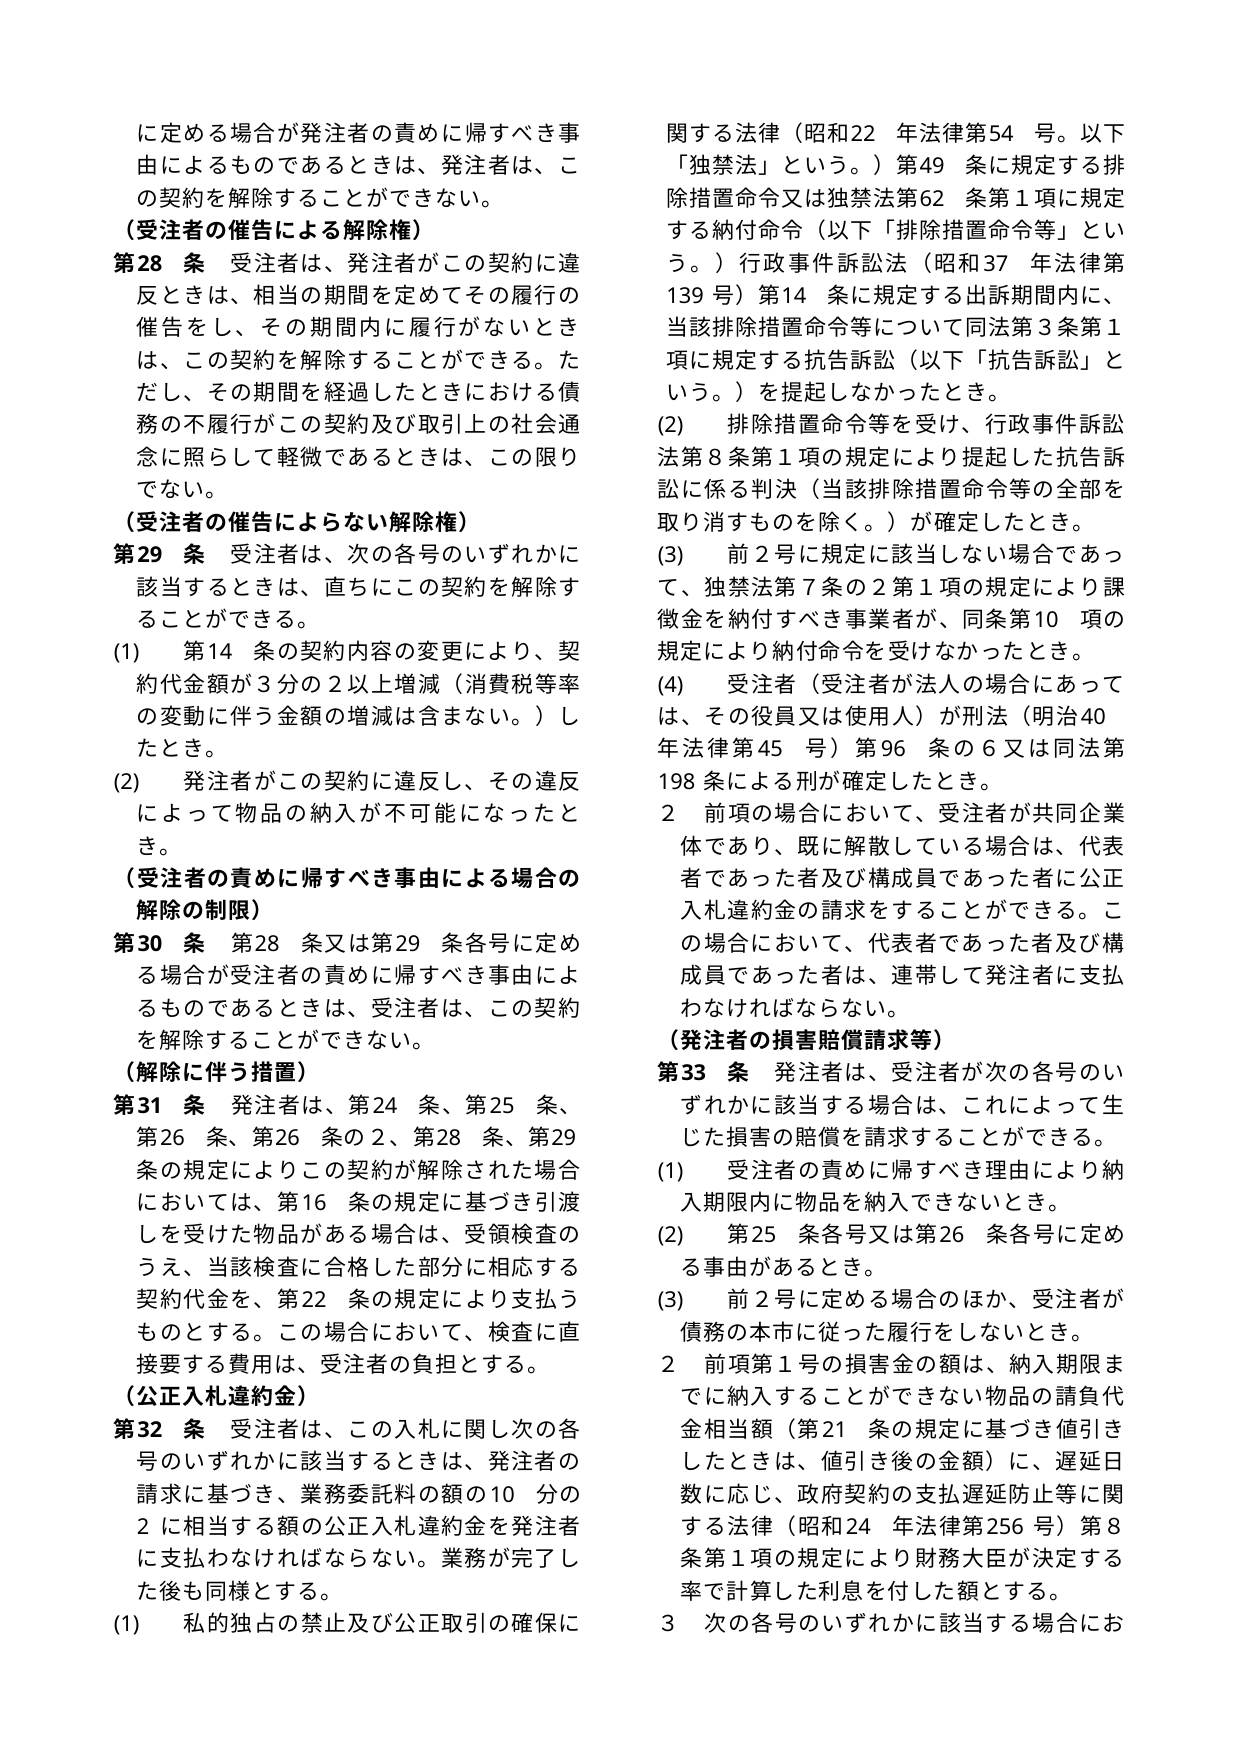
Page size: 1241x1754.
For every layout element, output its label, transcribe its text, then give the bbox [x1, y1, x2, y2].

text (3) 前２号に規定に該当しない場合であって、独禁法第７条の２第１項の規定により課徴金を納付すべき事業者が、同条第10項の規定により納付命令を受けなかったとき。 [658, 537, 1127, 666]
text (3) 前２号に定める場合のほか、受注者が債務の本市に従った履行をしないとき。 [658, 1282, 1127, 1347]
text （受注者の催告によらない解除権） [114, 504, 583, 537]
text （受注者の責めに帰すべき事由による場合の解除の制限） [114, 861, 583, 926]
text 第31条 発注者は、第24条、第25条、第26条、第26条の２、第28条、第29条の規定によりこの契約が解除された場合においては、第16条の規定に基づき引渡しを受けた物品がある場合は、受領検査のうえ、当該検査に合格した部分に相応する契約代金を、第22条の規定により支払うものとする。この場合において、検査に直接要する費用は、受注者の負担とする。 [114, 1087, 583, 1379]
text （解除に伴う措置） [114, 1055, 583, 1087]
text 第28条 受注者は、発注者がこの契約に違反ときは、相当の期間を定めてその履行の催告をし、その期間内に履行がないときは、この契約を解除することができる。ただし、その期間を経過したときにおける債務の不履行がこの契約及び取引上の社会通念に照らして軽微であるときは、この限りでない。 [114, 245, 583, 504]
text 第27条 第27条又は第26条各号（ただし、第１号、第７号又は第８号を除く。）に定める場合が発注者の責めに帰すべき事由によるものであるときは、発注者は、この契約を解除することができない。 [114, 116, 583, 213]
text 第33条 発注者は、受注者が次の各号のいずれかに該当する場合は、これによって生じた損害の賠償を請求することができる。 [658, 1055, 1127, 1152]
text (4) 受注者（受注者が法人の場合にあっては、その役員又は使用人）が刑法（明治40年法律第45号）第96条の６又は同法第198条による刑が確定したとき。 [658, 666, 1127, 796]
text ２ 前項の場合において、受注者が共同企業体であり、既に解散している場合は、代表者であった者及び構成員であった者に公正入札違約金の請求をすることができる。この場合において、代表者であった者及び構成員であった者は、連帯して発注者に支払わなければならない。 [658, 796, 1127, 1023]
text (2) 第25条各号又は第26条各号に定める事由があるとき。 [658, 1217, 1127, 1282]
text 第29条 受注者は、次の各号のいずれかに該当するときは、直ちにこの契約を解除することができる。 [114, 537, 583, 634]
text ２ 前項第１号の損害金の額は、納入期限までに納入することができない物品の請負代金相当額（第21条の規定に基づき値引きしたときは、値引き後の金額）に、遅延日数に応じ、政府契約の支払遅延防止等に関する法律（昭和24年法律第256号）第８条第１項の規定により財務大臣が決定する率で計算した利息を付した額とする。 [658, 1347, 1127, 1606]
text （受注者の催告による解除権） [114, 213, 583, 245]
text (2) 排除措置命令等を受け、行政事件訴訟法第８条第１項の規定により提起した抗告訴訟に係る判決（当該排除措置命令等の全部を取り消すものを除く。）が確定したとき。 [658, 407, 1127, 537]
text （発注者の損害賠償請求等） [658, 1023, 1127, 1055]
text (1) 受注者の責めに帰すべき理由により納入期限内に物品を納入できないとき。 [658, 1152, 1127, 1217]
text ３ 次の各号のいずれかに該当する場合においては、受注者は、第１項の損害賠償に代えて、契約代金額の10分の１に相当する額を違約金として発注者の指定する期間内に支払わなければならない。 [658, 1606, 1127, 1638]
text 第32条 受注者は、この入札に関し次の各号のいずれかに該当するときは、発注者の請求に基づき、業務委託料の額の10分の2に相当する額の公正入札違約金を発注者に支払わなければならない。業務が完了した後も同様とする。 [114, 1411, 583, 1606]
text (2) 発注者がこの契約に違反し、その違反によって物品の納入が不可能になったとき。 [114, 763, 583, 861]
text （公正入札違約金） [114, 1379, 583, 1411]
text 第30条 第28条又は第29条各号に定める場合が受注者の責めに帰すべき事由によるものであるときは、受注者は、この契約を解除することができない。 [114, 926, 583, 1055]
text (1) 私的独占の禁止及び公正取引の確保に関する法律（昭和22年法律第54号。以下「独禁法」という。）第49条に規定する排除措置命令又は独禁法第62条第１項に規定する納付命令（以下「排除措置命令等」という。）行政事件訴訟法（昭和37年法律第139号）第14条に規定する出訴期間内に、当該排除措置命令等について同法第３条第１項に規定する抗告訴訟（以下「抗告訴訟」という。）を提起しなかったとき。 [658, 116, 1127, 407]
text (1) 第14条の契約内容の変更により、契約代金額が３分の２以上増減（消費税等率の変動に伴う金額の増減は含まない。）したとき。 [114, 634, 583, 763]
